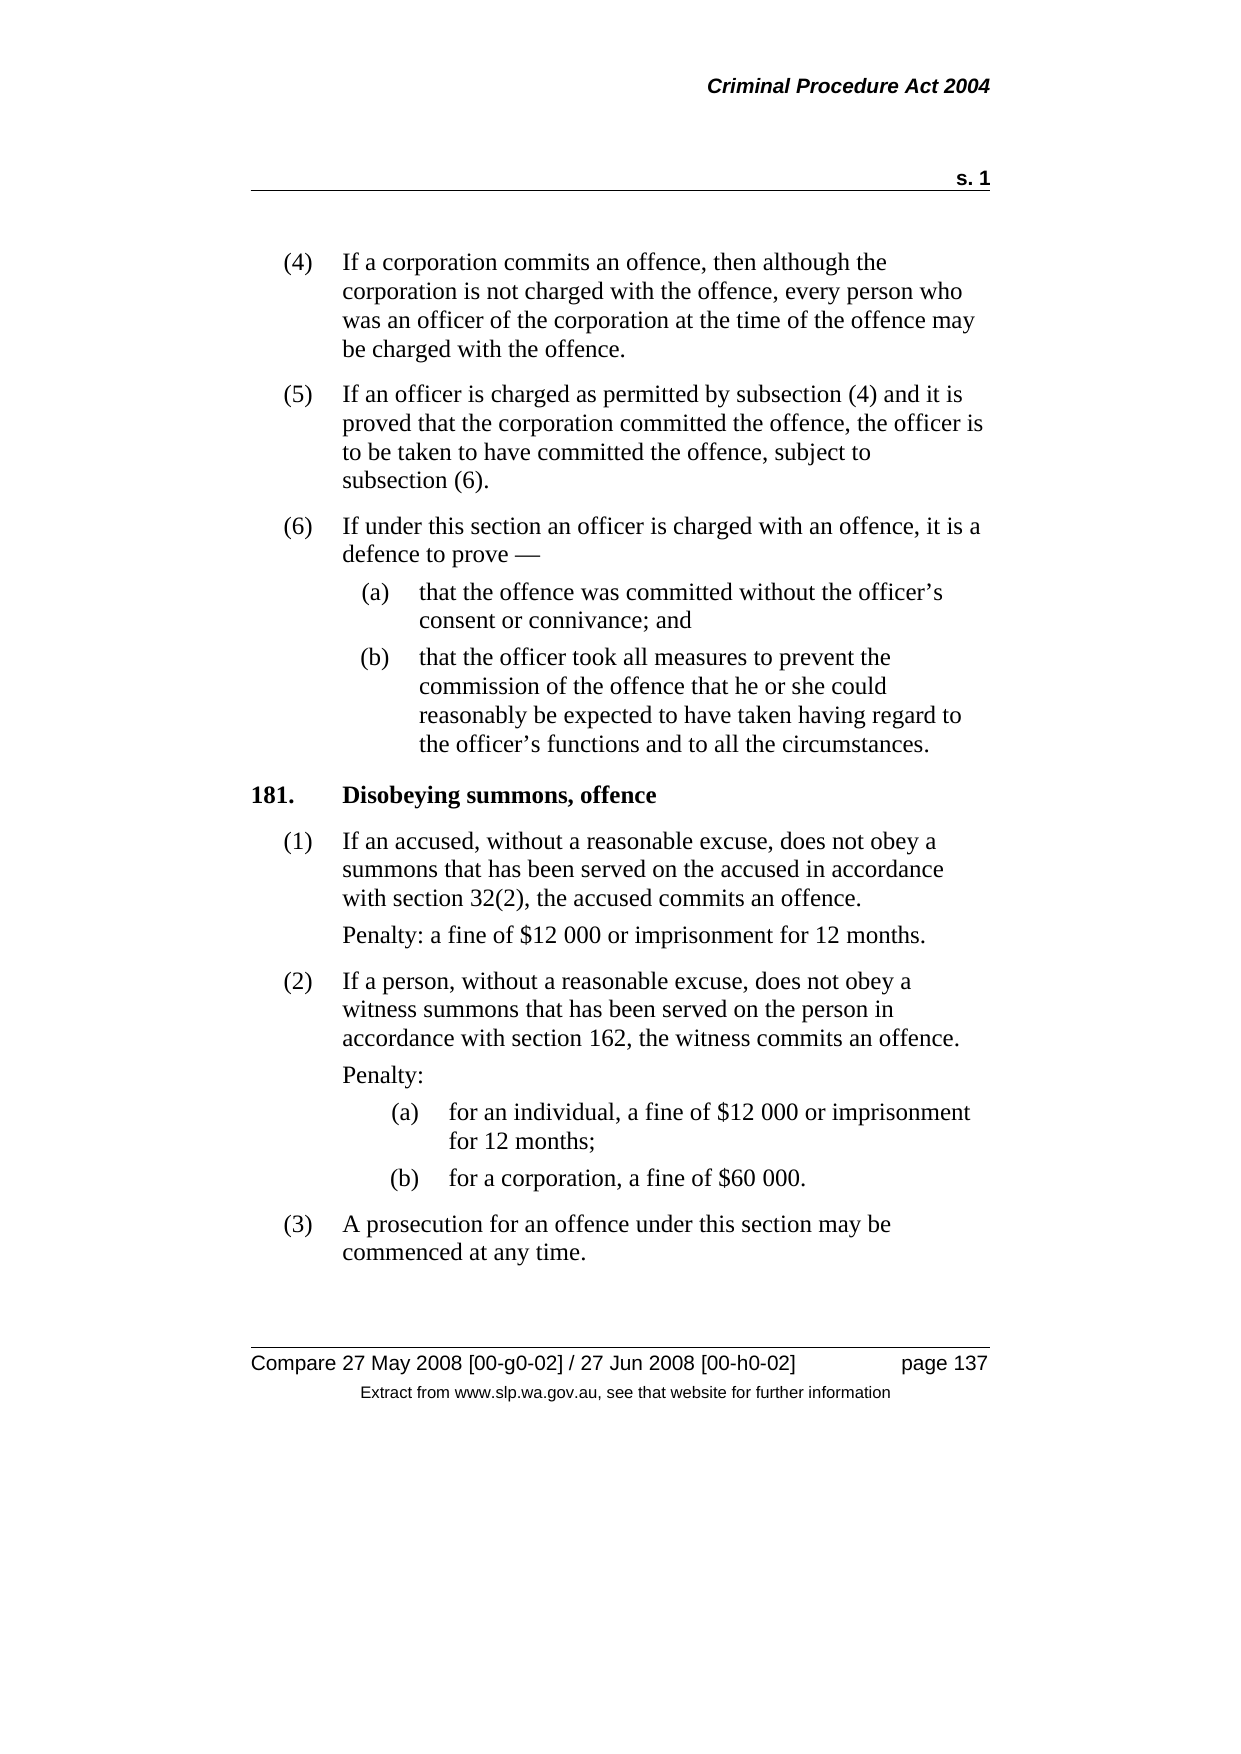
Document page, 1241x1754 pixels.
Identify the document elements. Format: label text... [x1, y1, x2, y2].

text (1) If an accused, without a reasonable excuse, does not obey a summons that has been served on the accused in accordance with section 32(2), the accused commits an offence. [251, 826, 990, 912]
subtitle 181. Disobeying summons, offence [251, 780, 990, 809]
text (6) If under this section an officer is charged with an offence, it is a defence to prove — [251, 511, 990, 568]
text (3) A prosecution for an offence under this section may be commenced at any time. [251, 1209, 990, 1266]
text (2) If a person, without a reasonable excuse, does not obey a witness summons that has been served on the person in accordance with section 162, the witness commits an offence. [251, 966, 990, 1052]
text Penalty: a fine of $12 000 or imprisonment for 12 months. [251, 920, 990, 949]
text Penalty: [251, 1060, 990, 1089]
text (b) that the officer took all measures to prevent the commission of the offence that he or she could reasonably be expected to have taken having regard to the officer’s functions and to all the circumstances. [251, 642, 990, 757]
text (4) If a corporation commits an offence, then although the corporation is not charged with the offence, every person who was an officer of the corporation at the time of the offence may be charged with the offence. [251, 247, 990, 362]
text (a) for an individual, a fine of $12 000 or imprisonment for 12 months; [251, 1097, 990, 1155]
text (b) for a corporation, a fine of $60 000. [251, 1163, 990, 1192]
text (a) that the offence was committed without the officer’s consent or connivance; and [251, 577, 990, 634]
text (5) If an officer is charged as permitted by subsection (4) and it is proved that the corporation committed the offence, the officer is to be taken to have committed the offence, subject to subsection (6). [251, 379, 990, 494]
